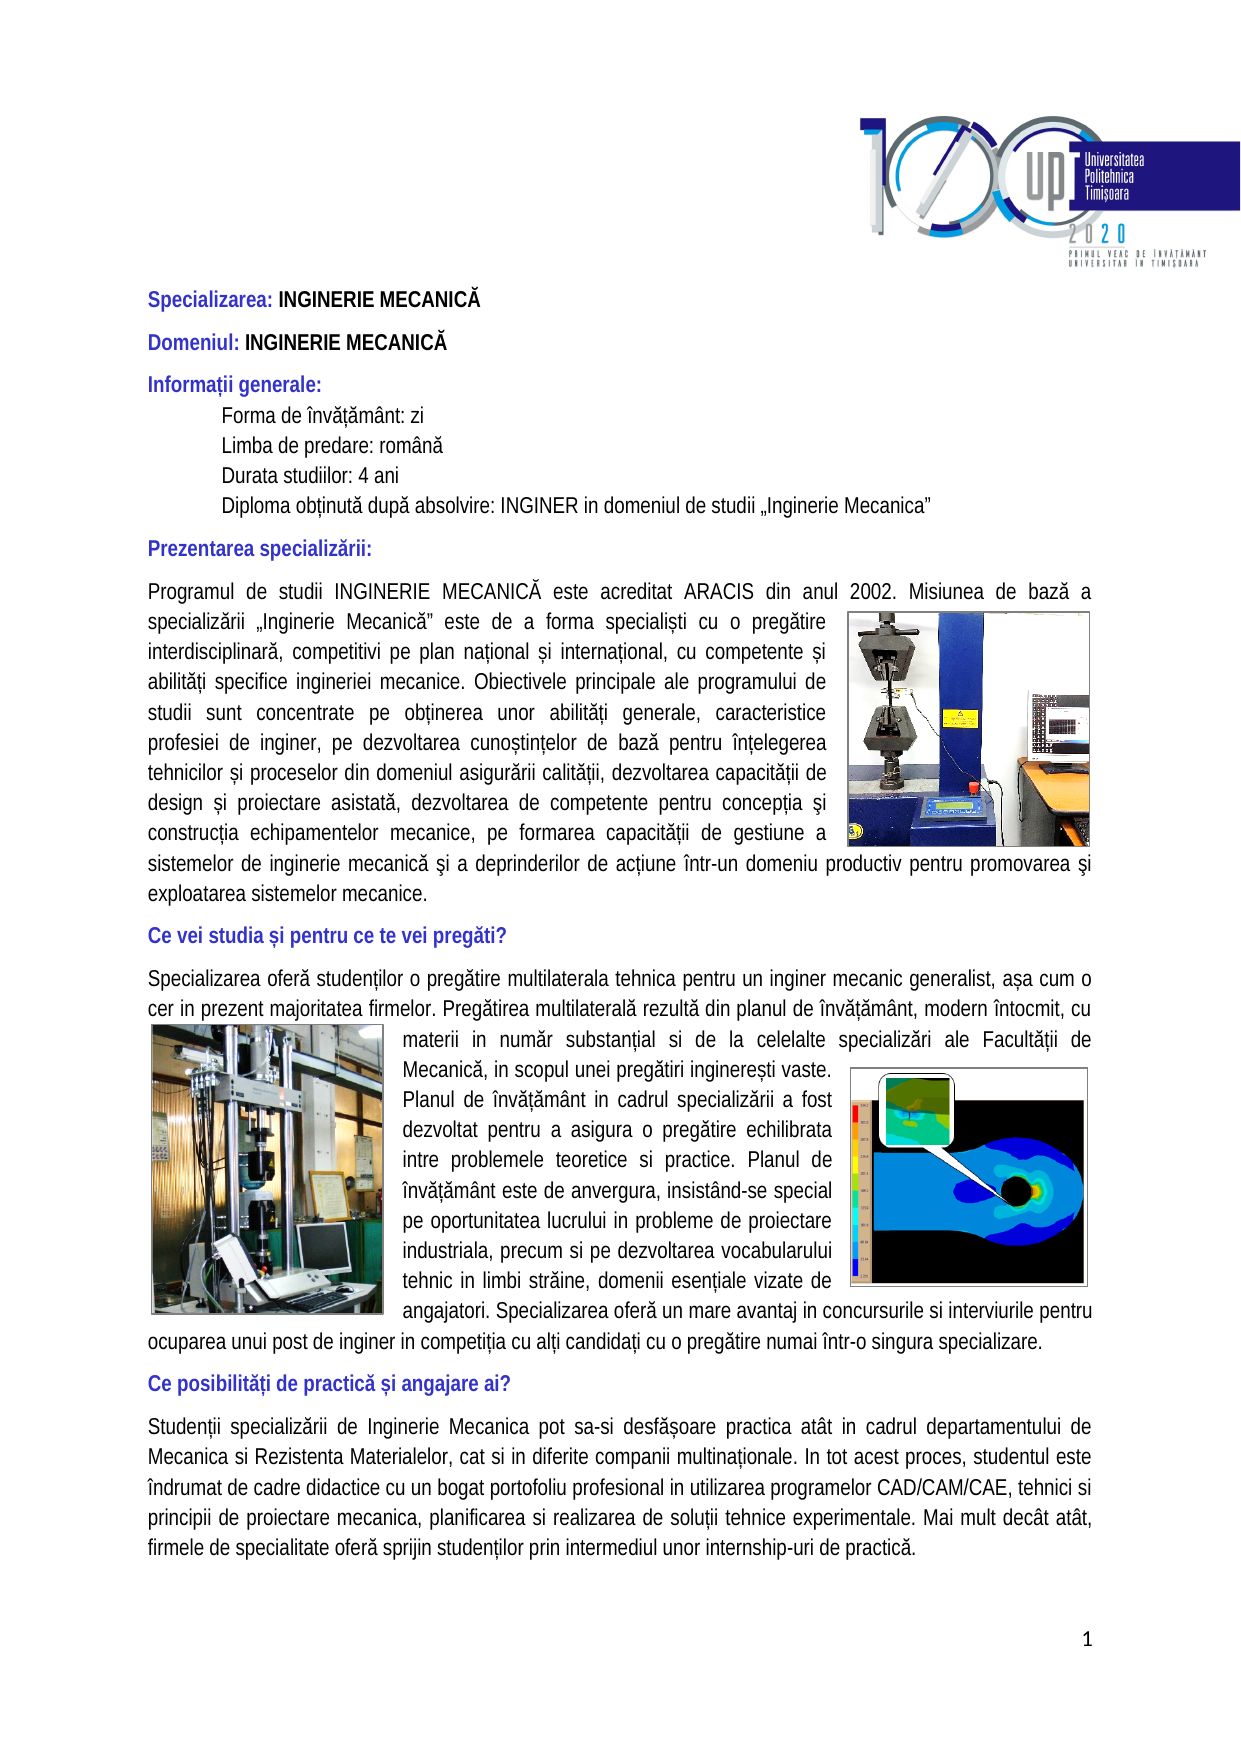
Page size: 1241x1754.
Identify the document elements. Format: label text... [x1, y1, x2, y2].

picture [849, 613, 1089, 846]
text Domeniul: INGINERIE MECANICĂ [148, 329, 1093, 355]
text Ce posibilități de practică și angajare ai? [148, 1310, 1093, 1336]
text Forma de învățământ: zi [148, 402, 1093, 428]
picture [812, 73, 1241, 286]
text Prezentarea specializării: [148, 535, 1093, 561]
text Programul de studii INGINERIE MECANICĂ este acreditat ARACIS din anul 2002. Misiunea de bază a specializării „Inginerie Mecanică” este de a forma specialiști cu o pregătire interdisciplinară, competitivi pe plan național și internațional, cu competente și abilități specifice ingineriei mecanice. Obiectivele principale ale programului de studii sunt concentrate pe obținerea unor abilități generale, caracteristice profesiei de inginer, pe dezvoltarea cunoștințelor de bază pentru înțelegerea tehnicilor și proceselor din domeniul asigurării calității, dezvoltarea capacității de design și proiectare asistată, dezvoltarea de competente pentru concepția şi construcția echipamentelor mecanice, pe formarea capacității de gestiune a sistemelor de inginerie mecanică şi a deprinderilor de acțiune într-un domeniu productiv pentru promovarea şi exploatarea sistemelor mecanice. [148, 578, 1093, 906]
text Ce vei studia și pentru ce te vei pregăti? [148, 922, 1093, 949]
picture [152, 1025, 382, 1313]
text Limba de predare: română [148, 432, 1093, 458]
text Informații generale: [148, 371, 1093, 398]
picture [851, 1069, 1087, 1286]
text Diploma obținută după absolvire: INGINER in domeniul de studii „Inginerie Mecanica” [148, 492, 1093, 519]
text Specializarea: INGINERIE MECANICĂ [148, 286, 1093, 312]
text Studenții specializării de Inginerie Mecanica pot sa-si desfășoare practica atât in cadrul departamentului de Mecanica si Rezistenta Materialelor, cat si in diferite companii multinaționale. In tot acest proces, studentul este îndrumat de cadre didactice cu un bogat portofoliu profesional in utilizarea programelor CAD/CAM/CAE, tehnici si principii de proiectare mecanica, planificarea si realizarea de soluții tehnice experimentale. Mai mult decât atât, firmele de specialitate oferă sprijin studenților prin intermediul unor internship-uri de practică. [148, 1353, 1093, 1500]
text Durata studiilor: 4 ani [148, 462, 1093, 488]
